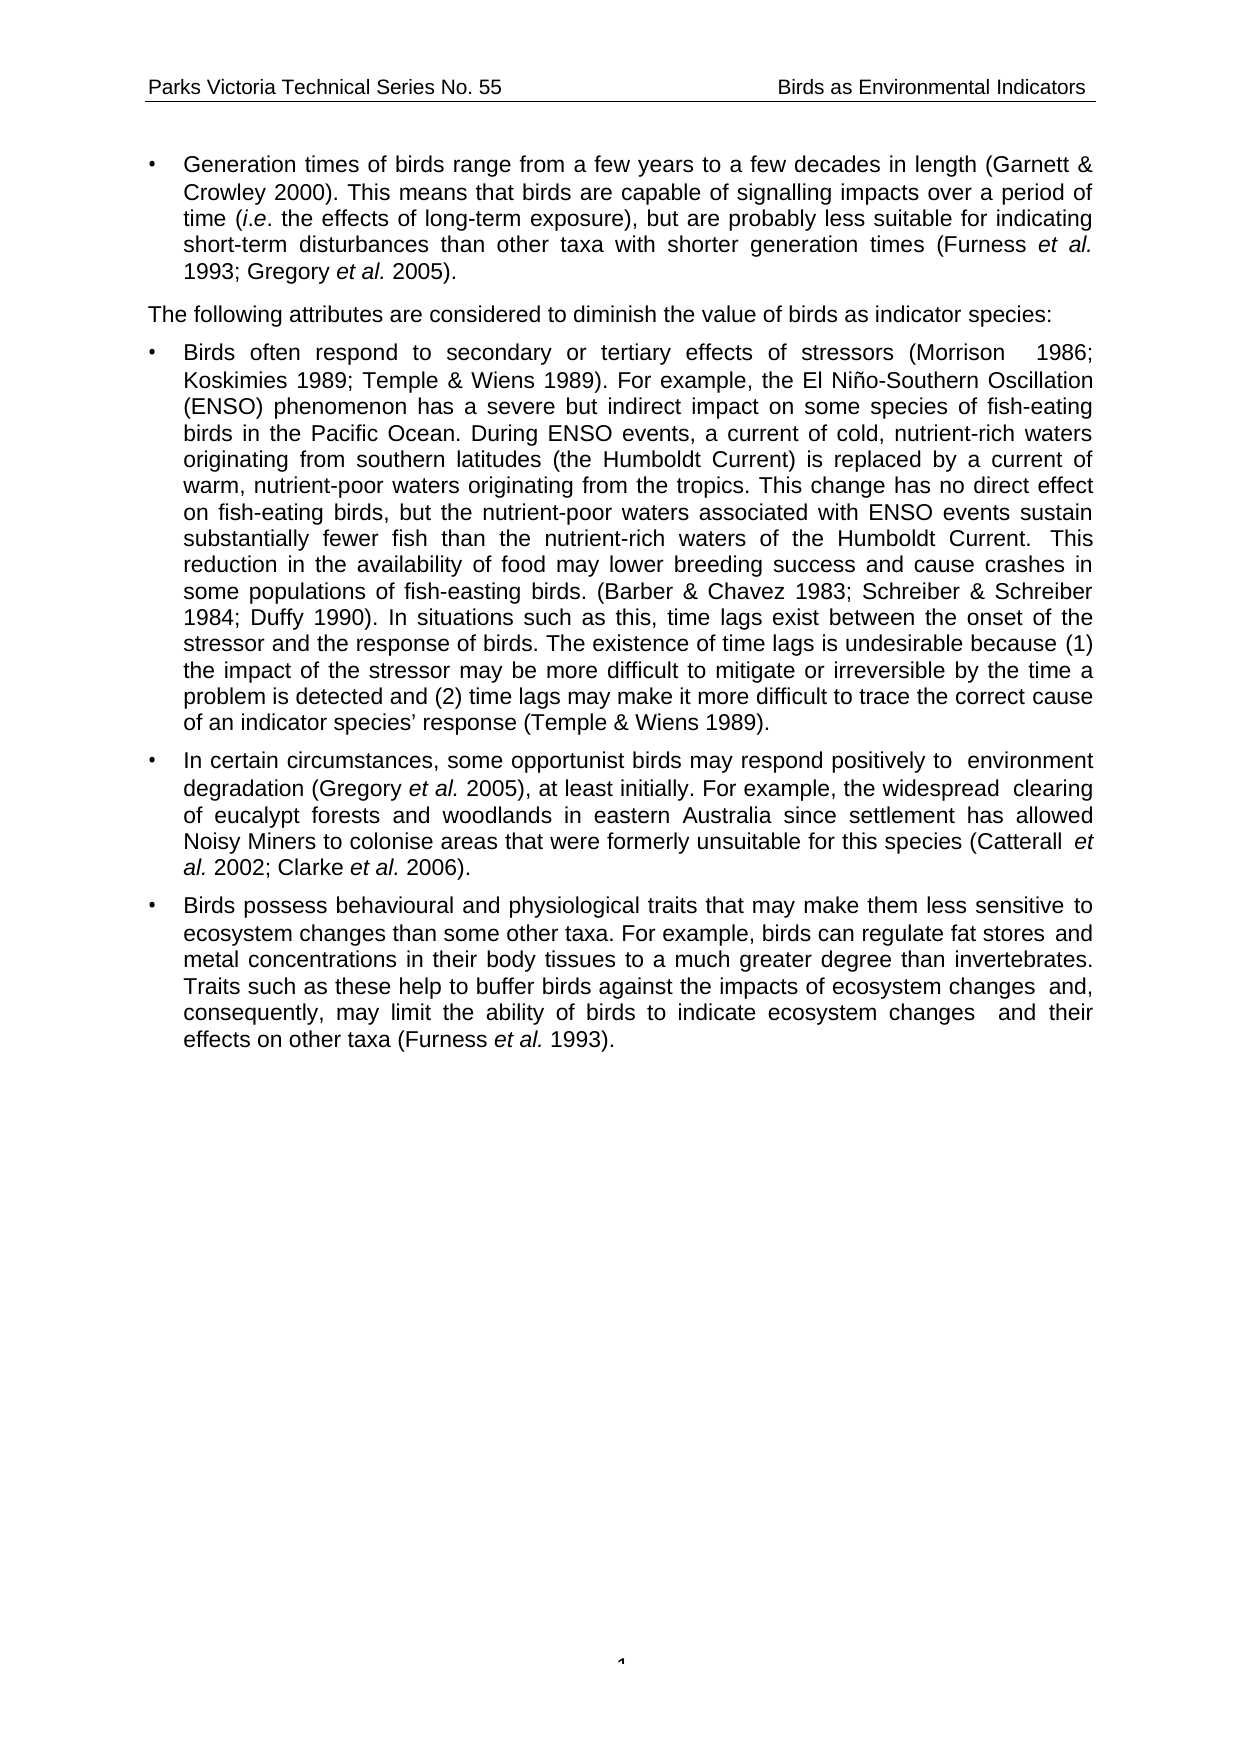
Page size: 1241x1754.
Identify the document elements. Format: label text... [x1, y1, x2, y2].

list Generation times of birds range from a few years to a few decades in length (Garnett & Crowley 2000). This means that birds are capable of signalling impacts over a period of time (i.e. the effects of long-term exposure), but are probably less suitable for indicating short-term disturbances than other taxa with shorter generation times (Furness et al. 1993; Gregory et al. 2005). [148, 147, 1093, 284]
list Birds possess behavioural and physiological traits that may make them less sensitive to ecosystem changes than some other taxa. For example, birds can regulate fat stores and metal concentrations in their body tissues to a much greater degree than invertebrates. Traits such as these help to buffer birds against the impacts of ecosystem changes and, consequently, may limit the ability of birds to indicate ecosystem changes and their effects on other taxa (Furness et al. 1993). [148, 889, 1093, 1052]
list In certain circumstances, some opportunist birds may respond positively to environment degradation (Gregory et al. 2005), at least initially. For example, the widespread clearing of eucalypt forests and woodlands in eastern Australia since settlement has allowed Noisy Miners to colonise areas that were formerly unsuitable for this species (Catterall et al. 2002; Clarke et al. 2006). [148, 744, 1093, 881]
list Birds often respond to secondary or tertiary effects of stressors (Morrison 1986; Koskimies 1989; Temple & Wiens 1989). For example, the El Niño-Southern Oscillation (ENSO) phenomenon has a severe but indirect impact on some species of fish-eating birds in the Pacific Ocean. During ENSO events, a current of cold, nutrient-rich waters originating from southern latitudes (the Humboldt Current) is replaced by a current of warm, nutrient-poor waters originating from the tropics. This change has no direct effect on fish-eating birds, but the nutrient-poor waters associated with ENSO events sustain substantially fewer fish than the nutrient-rich waters of the Humboldt Current. This reduction in the availability of food may lower breeding success and cause crashes in some populations of fish-easting birds. (Barber & Chavez 1983; Schreiber & Schreiber 1984; Duffy 1990). In situations such as this, time lags exist between the onset of the stressor and the response of birds. The existence of time lags is undesirable because (1) the impact of the stressor may be more difficult to mitigate or irreversible by the time a problem is detected and (2) time lags may make it more difficult to trace the correct cause of an indicator species’ response (Temple & Wiens 1989). [148, 336, 1093, 736]
text The following attributes are considered to diminish the value of birds as indicator species: [148, 301, 1107, 327]
